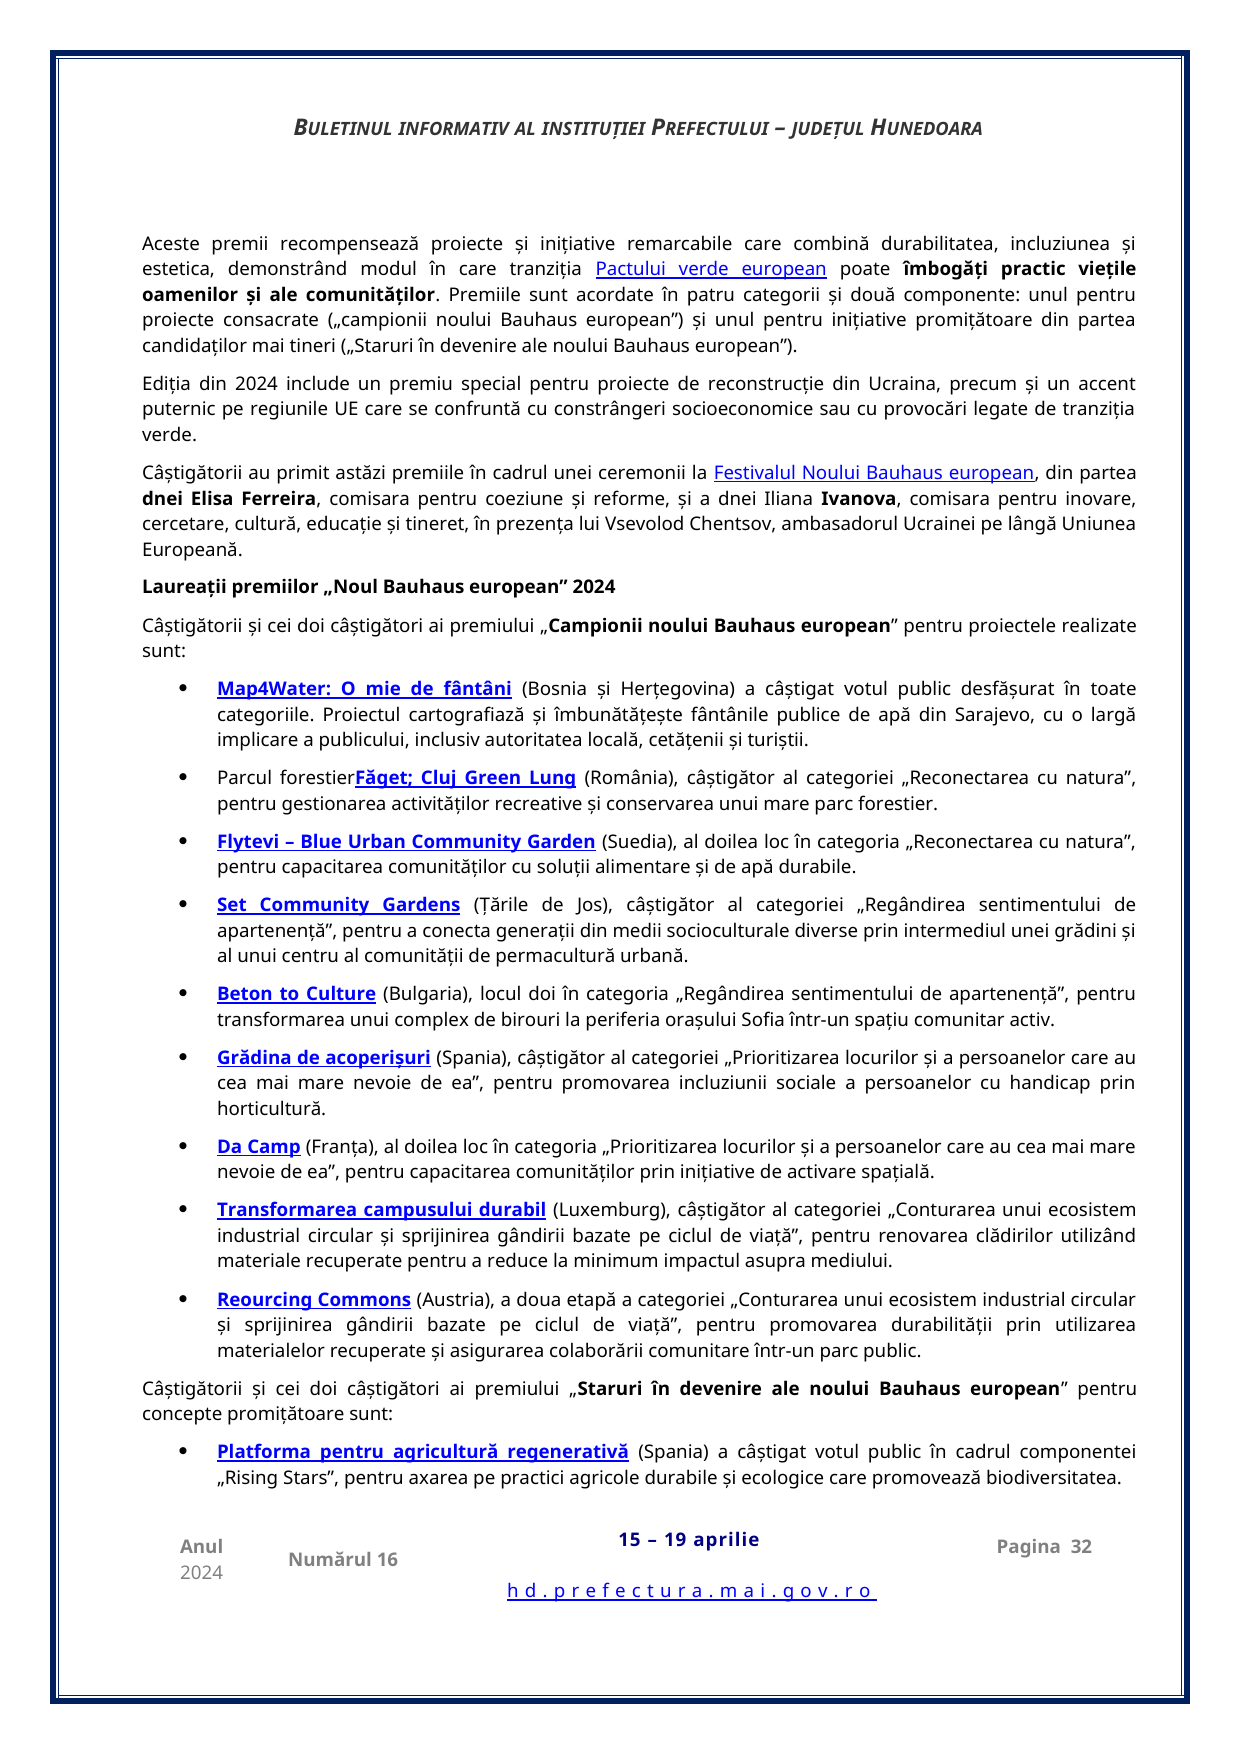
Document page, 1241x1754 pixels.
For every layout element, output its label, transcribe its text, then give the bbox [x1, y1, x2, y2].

list Reourcing Commons (Austria), a doua etapă a categoriei „Conturarea unui ecosistem industrial circular și sprijinirea gândirii bazate pe ciclul de viață”, pentru promovarea durabilității prin utilizarea materialelor recuperate și asigurarea colaborării comunitare într-un parc public. [179, 1286, 1137, 1362]
list Parcul forestierFăget; Cluj Green Lung (România), câștigător al categoriei „Reconectarea cu natura”, pentru gestionarea activităților recreative și conservarea unui mare parc forestier. [179, 764, 1137, 816]
text Ediția din 2024 include un premiu special pentru proiecte de reconstrucție din Ucraina, precum și un accent puternic pe regiunile UE care se confruntă cu constrângeri socioeconomice sau cu provocări legate de tranziția verde. [142, 370, 1137, 447]
list Beton to Culture (Bulgaria), locul doi în categoria „Regândirea sentimentului de apartenență”, pentru transformarea unui complex de birouri la periferia orașului Sofia într-un spațiu comunitar activ. [179, 981, 1137, 1032]
text Laureații premiilor „Noul Bauhaus european” 2024 [142, 574, 1137, 599]
list Flytevi – Blue Urban Community Garden (Suedia), al doilea loc în categoria „Reconectarea cu natura”, pentru capacitarea comunităților cu soluții alimentare și de apă durabile. [179, 828, 1137, 879]
text Aceste premii recompensează proiecte și inițiative remarcabile care combină durabilitatea, incluziunea și estetica, demonstrând modul în care tranziția Pactului verde european poate îmbogăți practic viețile oamenilor și ale comunităților. Premiile sunt acordate în patru categorii și două componente: unul pentru proiecte consacrate („campionii noului Bauhaus european”) și unul pentru inițiative promițătoare din partea candidaților mai tineri („Staruri în devenire ale noului Bauhaus european”). [142, 230, 1137, 358]
list Grădina de acoperișuri (Spania), câștigător al categoriei „Prioritizarea locurilor și a persoanelor care au cea mai mare nevoie de ea”, pentru promovarea incluziunii sociale a persoanelor cu handicap prin horticultură. [179, 1044, 1137, 1121]
text Câștigătorii și cei doi câștigători ai premiului „Campionii noului Bauhaus european” pentru proiectele realizate sunt: [142, 612, 1137, 663]
text Câștigătorii și cei doi câștigători ai premiului „Staruri în devenire ale noului Bauhaus european” pentru concepte promițătoare sunt: [142, 1375, 1137, 1426]
list Set Community Gardens (Țările de Jos), câștigător al categoriei „Regândirea sentimentului de apartenență”, pentru a conecta generații din medii socioculturale diverse prin intermediul unei grădini și al unui centru al comunității de permacultură urbană. [179, 892, 1137, 968]
list Da Camp (Franța), al doilea loc în categoria „Prioritizarea locurilor și a persoanelor care au cea mai mare nevoie de ea”, pentru capacitarea comunităților prin inițiative de activare spațială. [179, 1133, 1137, 1184]
list Transformarea campusului durabil (Luxemburg), câștigător al categoriei „Conturarea unui ecosistem industrial circular și sprijinirea gândirii bazate pe ciclul de viață”, pentru renovarea clădirilor utilizând materiale recuperate pentru a reduce la minimum impactul asupra mediului. [179, 1197, 1137, 1273]
list Platforma pentru agricultură regenerativă (Spania) a câștigat votul public în cadrul componentei „Rising Stars”, pentru axarea pe practici agricole durabile și ecologice care promovează biodiversitatea. [179, 1438, 1137, 1489]
list Map4Water: O mie de fântâni (Bosnia și Herțegovina) a câștigat votul public desfășurat în toate categoriile. Proiectul cartografiază și îmbunătățește fântânile publice de apă din Sarajevo, cu o largă implicare a publicului, inclusiv autoritatea locală, cetățenii și turiștii. [179, 675, 1137, 752]
text Câștigătorii au primit astăzi premiile în cadrul unei ceremonii la Festivalul Noului Bauhaus european, din partea dnei Elisa Ferreira, comisara pentru coeziune și reforme, și a dnei Iliana Ivanova, comisara pentru inovare, cercetare, cultură, educație și tineret, în prezența lui Vsevolod Chentsov, ambasadorul Ucrainei pe lângă Uniunea Europeană. [142, 459, 1137, 561]
